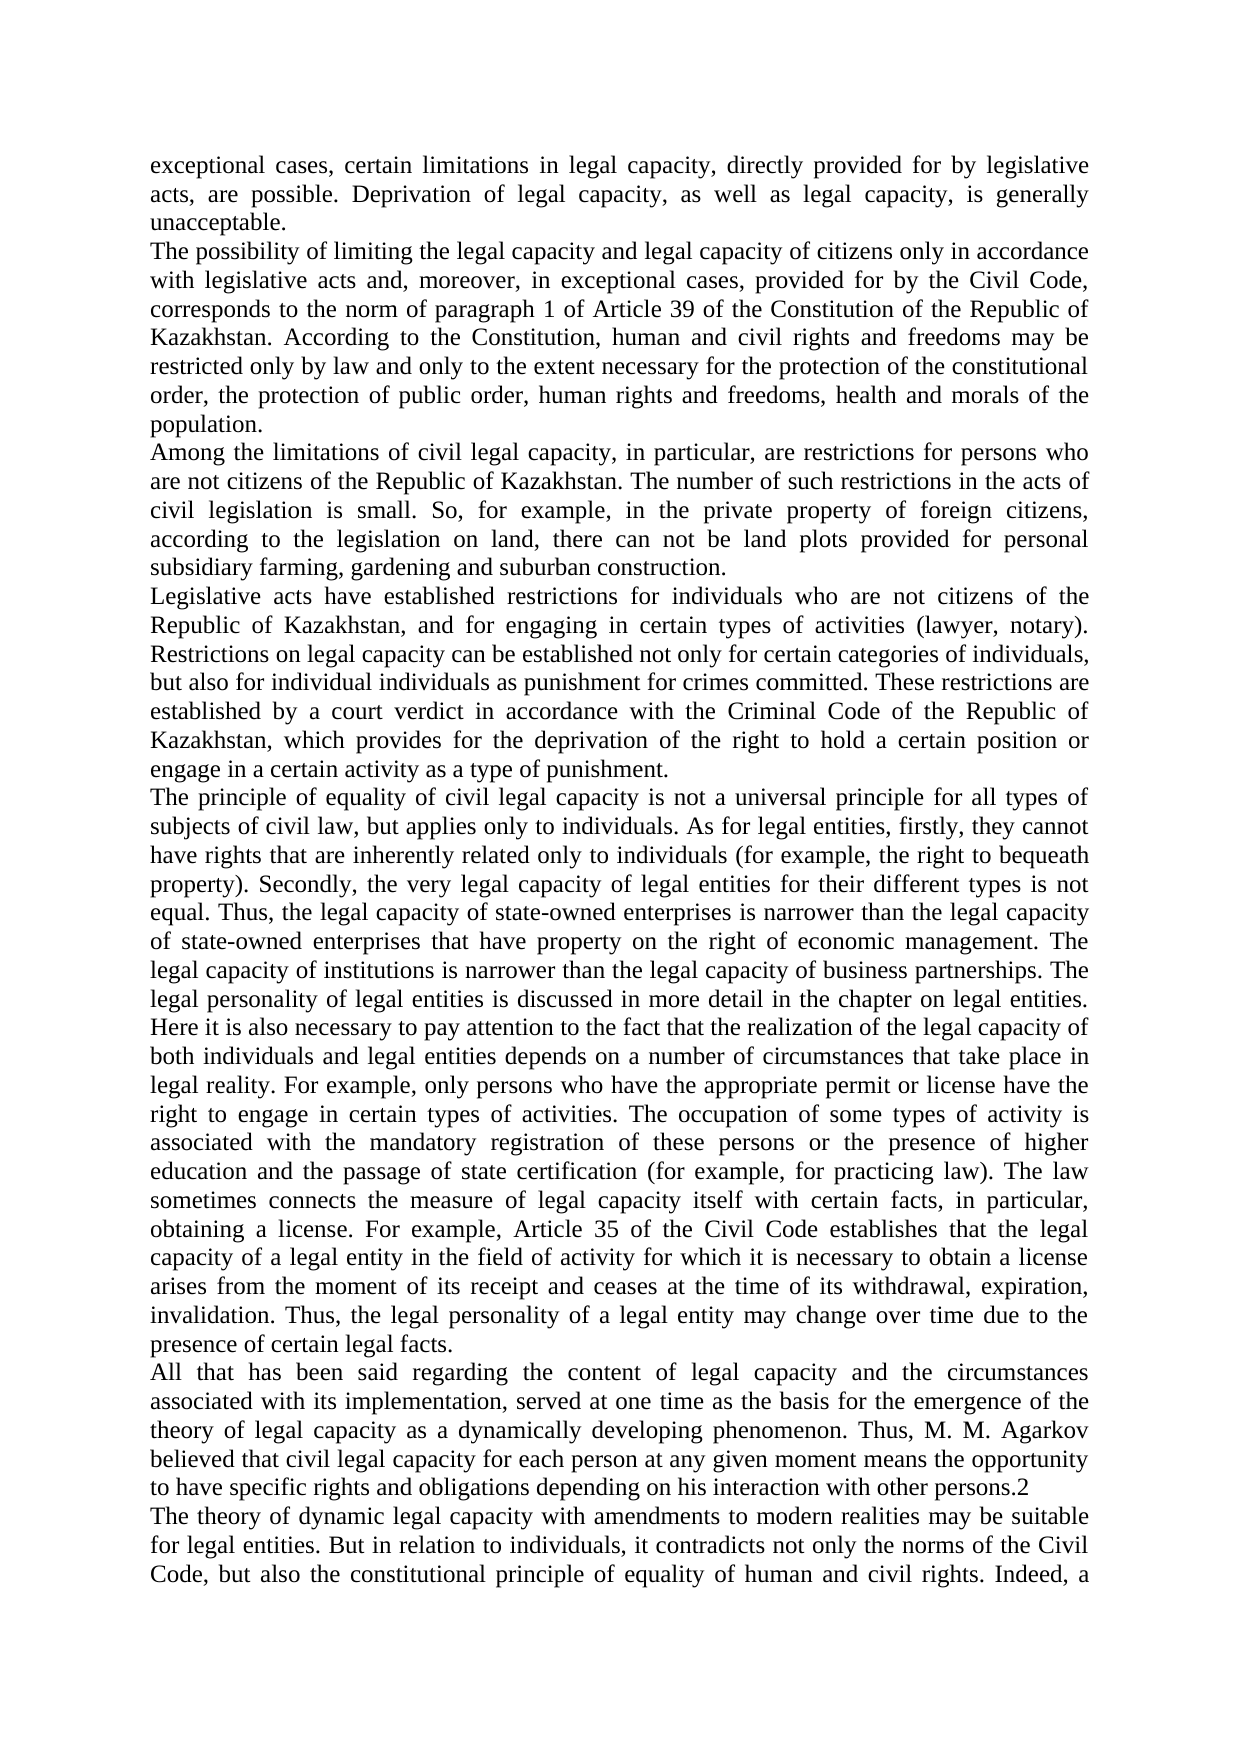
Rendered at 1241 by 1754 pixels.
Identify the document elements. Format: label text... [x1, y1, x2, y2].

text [150, 150, 1090, 236]
text The possibility of limiting the legal capacity and legal capacity of citizens only in accordance with legislative acts and, moreover, in exceptional cases, provided for by the Civil Code, corresponds to the norm of paragraph 1 of Article 39 of the Constitution of the Republic of Kazakhstan. According to the Constitution, human and civil rights and freedoms may be restricted only by law and only to the extent necessary for the protection of the constitutional order, the protection of public order, human rights and freedoms, health and morals of the population. [150, 236, 1090, 437]
text Among the limitations of civil legal capacity, in particular, are restrictions for persons who are not citizens of the Republic of Kazakhstan. The number of such restrictions in the acts of civil legislation is small. So, for example, in the private property of foreign citizens, according to the legislation on land, there can not be land plots provided for personal subsidiary farming, gardening and suburban construction. [150, 437, 1090, 581]
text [150, 1501, 1090, 1587]
text Legislative acts have established restrictions for individuals who are not citizens of the Republic of Kazakhstan, and for engaging in certain types of activities (lawyer, notary). Restrictions on legal capacity can be established not only for certain categories of individuals, but also for individual individuals as punishment for crimes committed. These restrictions are established by a court verdict in accordance with the Criminal Code of the Republic of Kazakhstan, which provides for the deprivation of the right to hold a certain position or engage in a certain activity as a type of punishment. [150, 581, 1090, 782]
text All that has been said regarding the content of legal capacity and the circumstances associated with its implementation, served at one time as the basis for the emergence of the theory of legal capacity as a dynamically developing phenomenon. Thus, M. M. Agarkov believed that civil legal capacity for each person at any given moment means the opportunity to have specific rights and obligations depending on his interaction with other persons.2 [150, 1357, 1090, 1501]
text The principle of equality of civil legal capacity is not a universal principle for all types of subjects of civil law, but applies only to individuals. As for legal entities, firstly, they cannot have rights that are inherently related only to individuals (for example, the right to bequeath property). Secondly, the very legal capacity of legal entities for their different types is not equal. Thus, the legal capacity of state-owned enterprises is narrower than the legal capacity of state-owned enterprises that have property on the right of economic management. The legal capacity of institutions is narrower than the legal capacity of business partnerships. The legal personality of legal entities is discussed in more detail in the chapter on legal entities. Here it is also necessary to pay attention to the fact that the realization of the legal capacity of both individuals and legal entities depends on a number of circumstances that take place in legal reality. For example, only persons who have the appropriate permit or license have the right to engage in certain types of activities. The occupation of some types of activity is associated with the mandatory registration of these persons or the presence of higher education and the passage of state certification (for example, for practicing law). The law sometimes connects the measure of legal capacity itself with certain facts, in particular, obtaining a license. For example, Article 35 of the Civil Code establishes that the legal capacity of a legal entity in the field of activity for which it is necessary to obtain a license arises from the moment of its receipt and ceases at the time of its withdrawal, expiration, invalidation. Thus, the legal personality of a legal entity may change over time due to the presence of certain legal facts. [150, 782, 1090, 1357]
